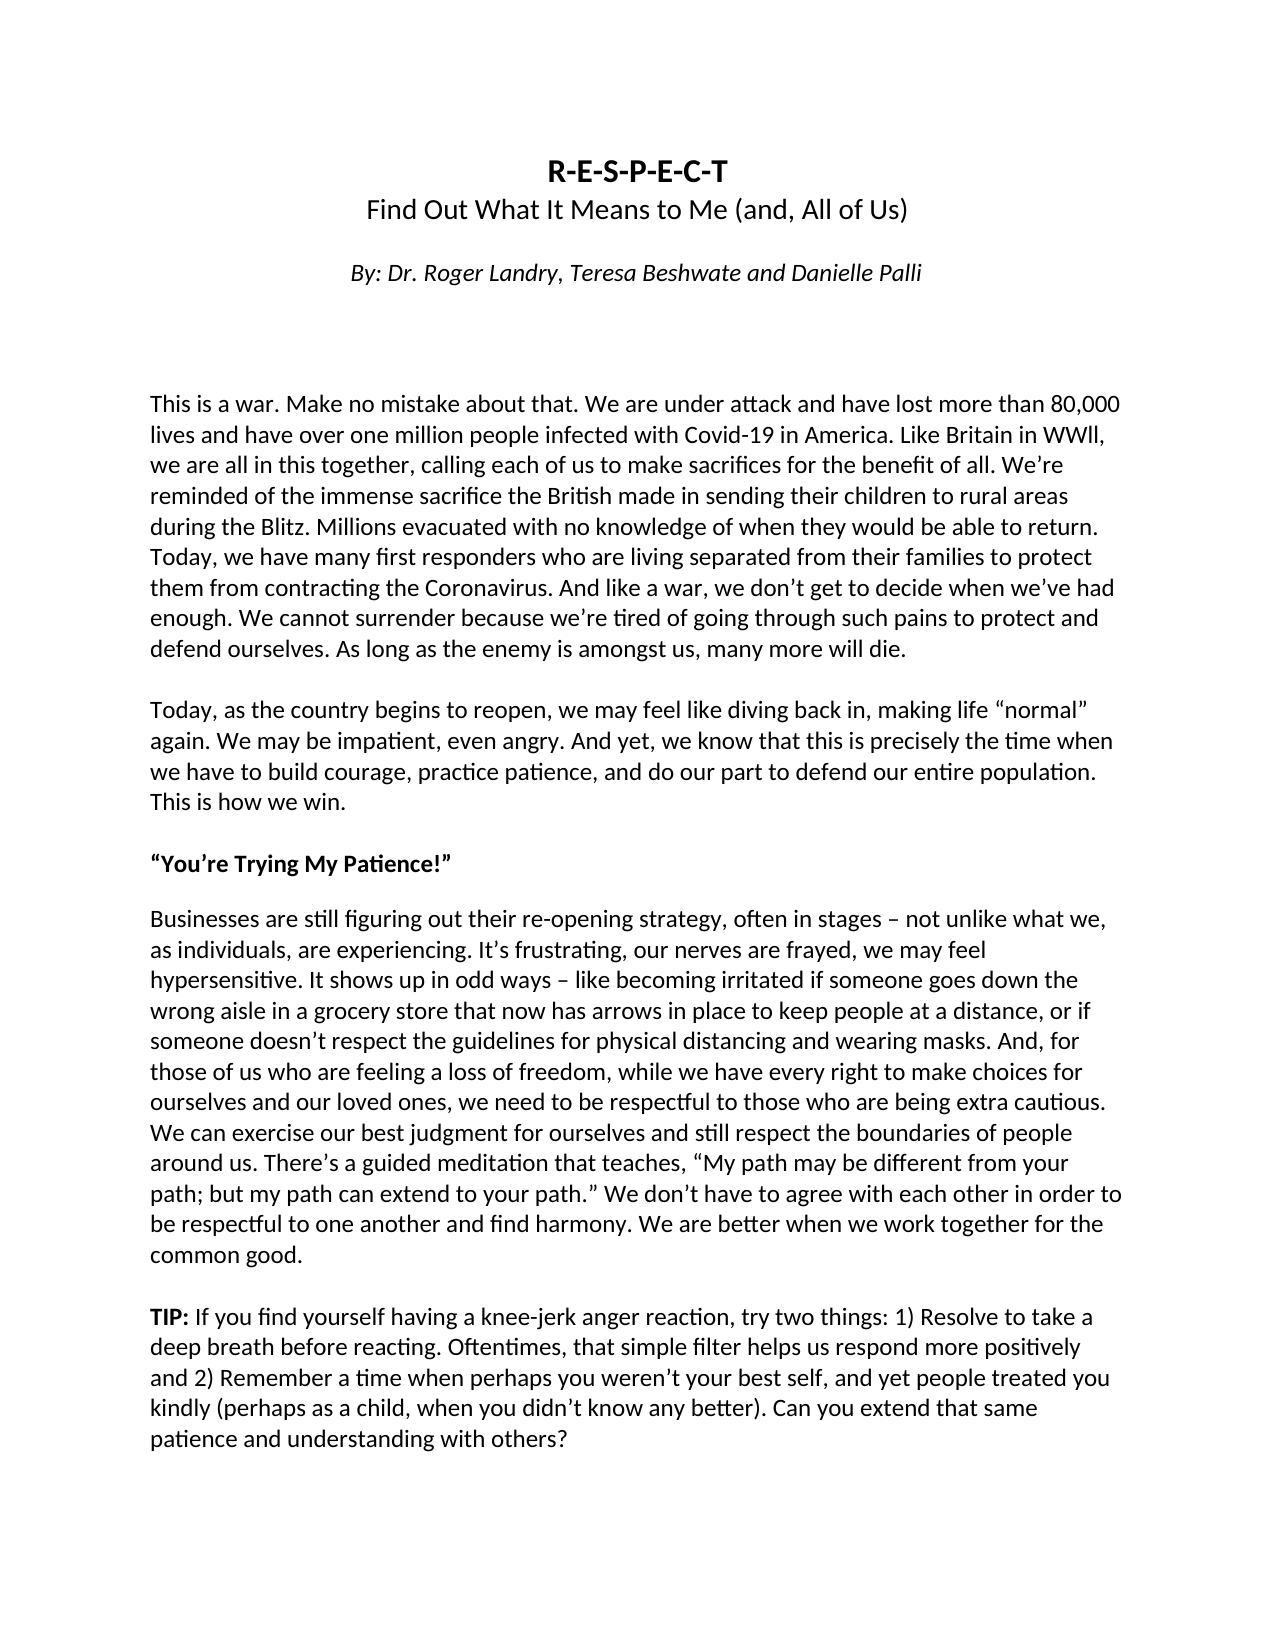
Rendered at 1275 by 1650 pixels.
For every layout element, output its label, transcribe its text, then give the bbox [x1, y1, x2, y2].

text “You’re Trying My Patience!” [150, 848, 1125, 878]
text R-E-S-P-E-C-T [150, 150, 1125, 191]
text Find Out What It Means to Me (and, All of Us) [150, 191, 1125, 226]
text TIP: If you find yourself having a knee-jerk anger reaction, try two things: 1) Resolve to take a deep breath before reacting. Oftentimes, that simple filter helps us respond more positively and 2) Remember a time when perhaps you weren’t your best self, and yet people treated you kindly (perhaps as a child, when you didn’t know any better). Can you extend that same patience and understanding with others? [150, 1301, 1125, 1453]
text Today, as the country begins to reopen, we may feel like diving back in, making life “normal” again. We may be impatient, even angry. And yet, we know that this is precisely the time when we have to build courage, practice patience, and do our part to defend our entire population. This is how we win. [150, 694, 1125, 817]
text By: Dr. Roger Landry, Teresa Beshwate and Danielle Palli [150, 257, 1125, 287]
text This is a war. Make no mistake about that. We are under attack and have lost more than 80,000 lives and have over one million people infected with Covid-19 in America. Like Britain in WWll, we are all in this together, calling each of us to make sacrifices for the benefit of all. We’re reminded of the immense sacrifice the British made in sending their children to rural areas during the Blitz. Millions evacuated with no knowledge of when they would be able to return. Today, we have many first responders who are living separated from their families to protect them from contracting the Coronavirus. And like a war, we don’t get to decide when we’ve had enough. We cannot surrender because we’re tired of going through such pains to protect and defend ourselves. As long as the enemy is amongst us, many more will die. [150, 389, 1125, 663]
text Businesses are still figuring out their re-opening strategy, often in stages – not unlike what we, as individuals, are experiencing. It’s frustrating, our nerves are frayed, we may feel hypersensitive. It shows up in odd ways – like becoming irritated if someone goes down the wrong aisle in a grocery store that now has arrows in place to keep people at a distance, or if someone doesn’t respect the guidelines for physical distancing and wearing masks. And, for those of us who are feeling a loss of freedom, while we have every right to make choices for ourselves and our loved ones, we need to be respectful to those who are being extra cautious. We can exercise our best judgment for ourselves and still respect the boundaries of people around us. There’s a guided meditation that teaches, “My path may be different from your path; but my path can extend to your path.” We don’t have to agree with each other in order to be respectful to one another and find harmony. We are better when we work together for the common good. [150, 903, 1125, 1270]
